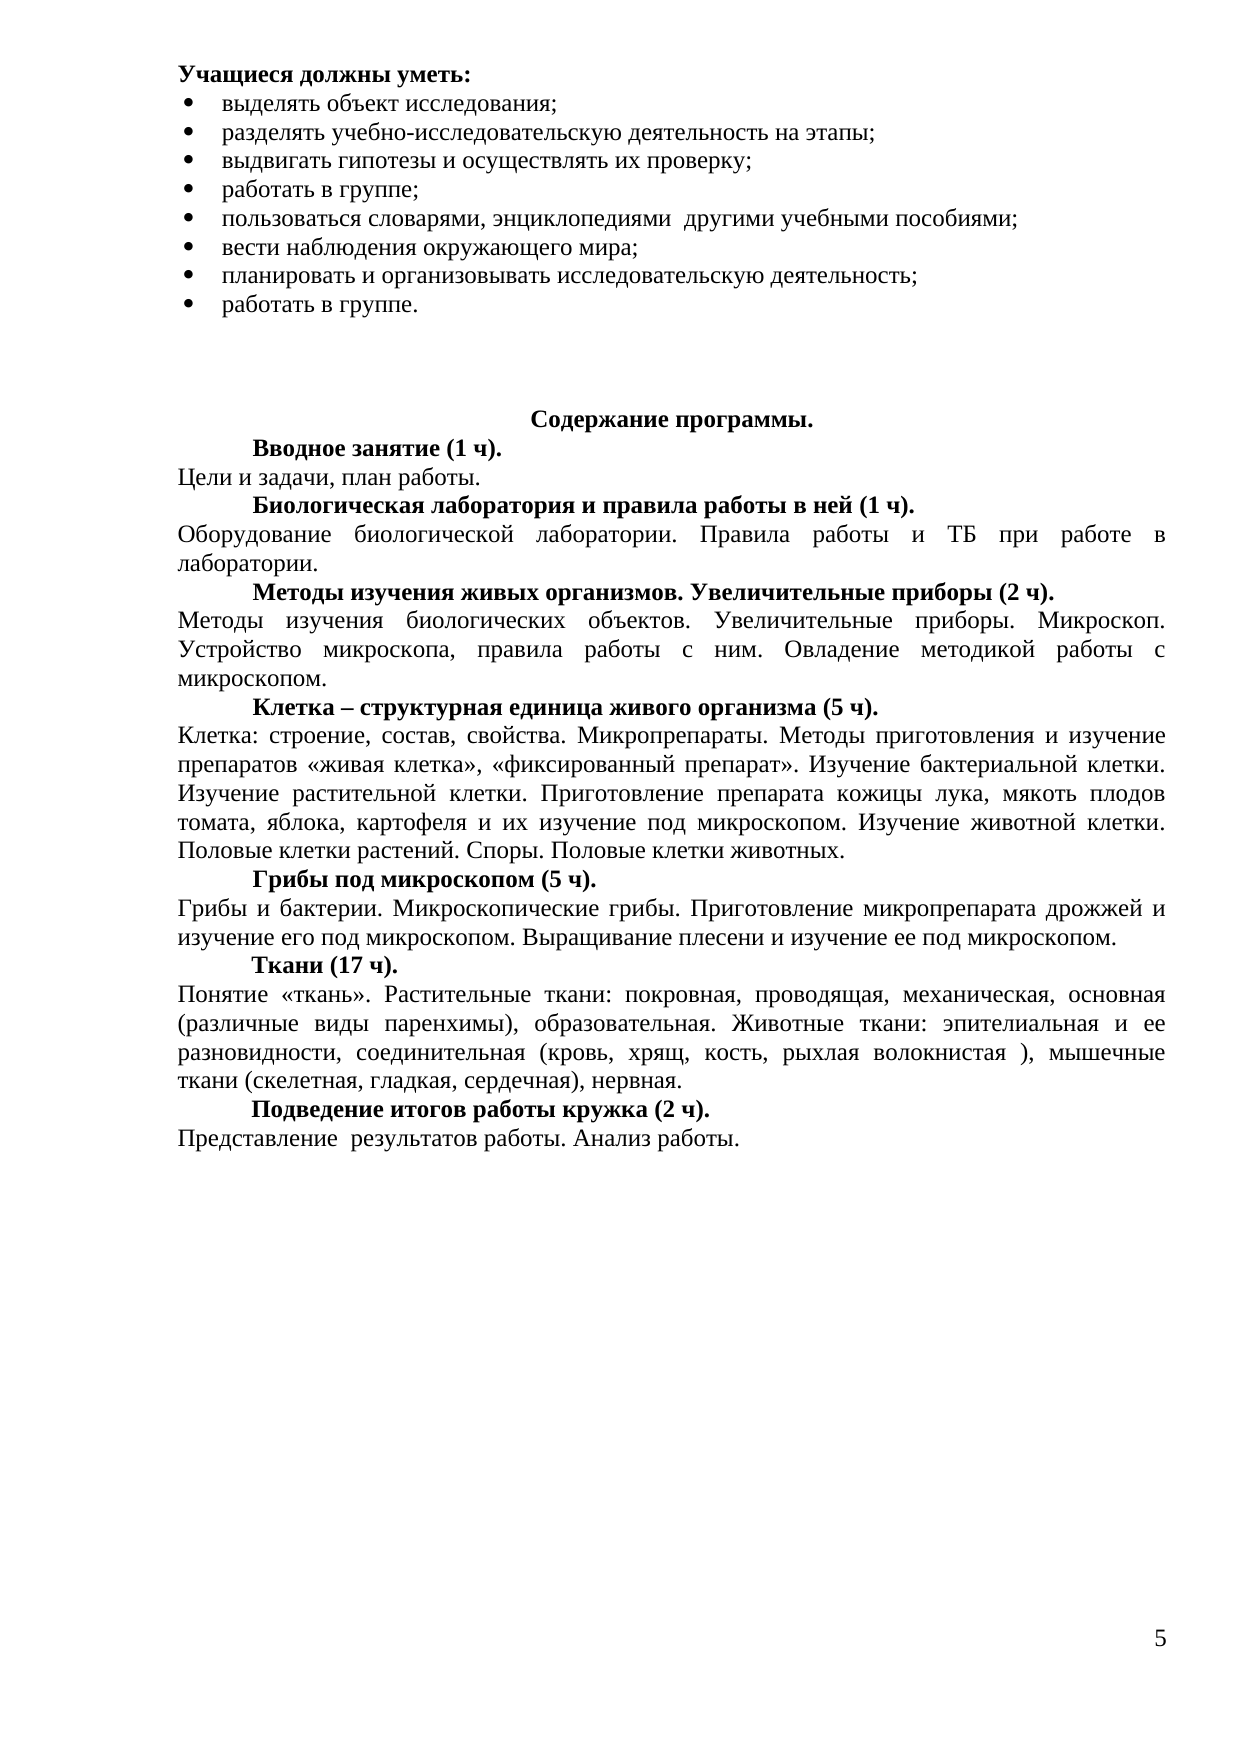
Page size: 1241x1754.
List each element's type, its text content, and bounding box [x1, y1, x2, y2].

list выделять объект исследования; [184, 88, 1167, 117]
text Учащиеся должны уметь: [177, 59, 1167, 88]
list разделять учебно-исследовательскую деятельность на этапы; [184, 117, 1167, 145]
list работать в группе; [184, 174, 1167, 203]
list пользоваться словарями, энциклопедиями другими учебными пособиями; [184, 203, 1167, 232]
text Грибы под микроскопом (5 ч). [177, 864, 1167, 893]
text Клетка – структурная единица живого организма (5 ч). [177, 692, 1167, 720]
text Представление результатов работы. Анализ работы. [177, 1123, 1167, 1152]
text Методы изучения живых организмов. Увеличительные приборы (2 ч). [177, 577, 1167, 605]
text Оборудование биологической лаборатории. Правила работы и ТБ при работе в лаборатории. [177, 519, 1167, 577]
text Содержание программы. [177, 404, 1167, 433]
list выдвигать гипотезы и осуществлять их проверку; [184, 145, 1167, 174]
text Методы изучения биологических объектов. Увеличительные приборы. Микроскоп. Устройство микроскопа, правила работы с ним. Овладение методикой работы с микроскопом. [177, 605, 1167, 692]
text Подведение итогов работы кружка (2 ч). [177, 1094, 1167, 1123]
text Вводное занятие (1 ч). [177, 433, 1167, 462]
list планировать и организовывать исследовательскую деятельность; [184, 260, 1167, 289]
text Ткани (17 ч). [177, 950, 1167, 979]
text Грибы и бактерии. Микроскопические грибы. Приготовление микропрепарата дрожжей и изучение его под микроскопом. Выращивание плесени и изучение ее под микроскопом. [177, 893, 1167, 950]
text Биологическая лаборатория и правила работы в ней (1 ч). [177, 490, 1167, 519]
text Цели и задачи, план работы. [177, 462, 1167, 490]
text Понятие «ткань». Растительные ткани: покровная, проводящая, механическая, основная (различные виды паренхимы), образовательная. Животные ткани: эпителиальная и ее разновидности, соединительная (кровь, хрящ, кость, рыхлая волокнистая ), мышечные ткани (скелетная, гладкая, сердечная), нервная. [177, 979, 1167, 1094]
list вести наблюдения окружающего мира; [184, 232, 1167, 260]
text Клетка: строение, состав, свойства. Микропрепараты. Методы приготовления и изучение препаратов «живая клетка», «фиксированный препарат». Изучение бактериальной клетки. Изучение растительной клетки. Приготовление препарата кожицы лука, мякоть плодов томата, яблока, картофеля и их изучение под микроскопом. Изучение животной клетки. Половые клетки растений. Споры. Половые клетки животных. [177, 720, 1167, 864]
list работать в группе. [184, 289, 1167, 318]
